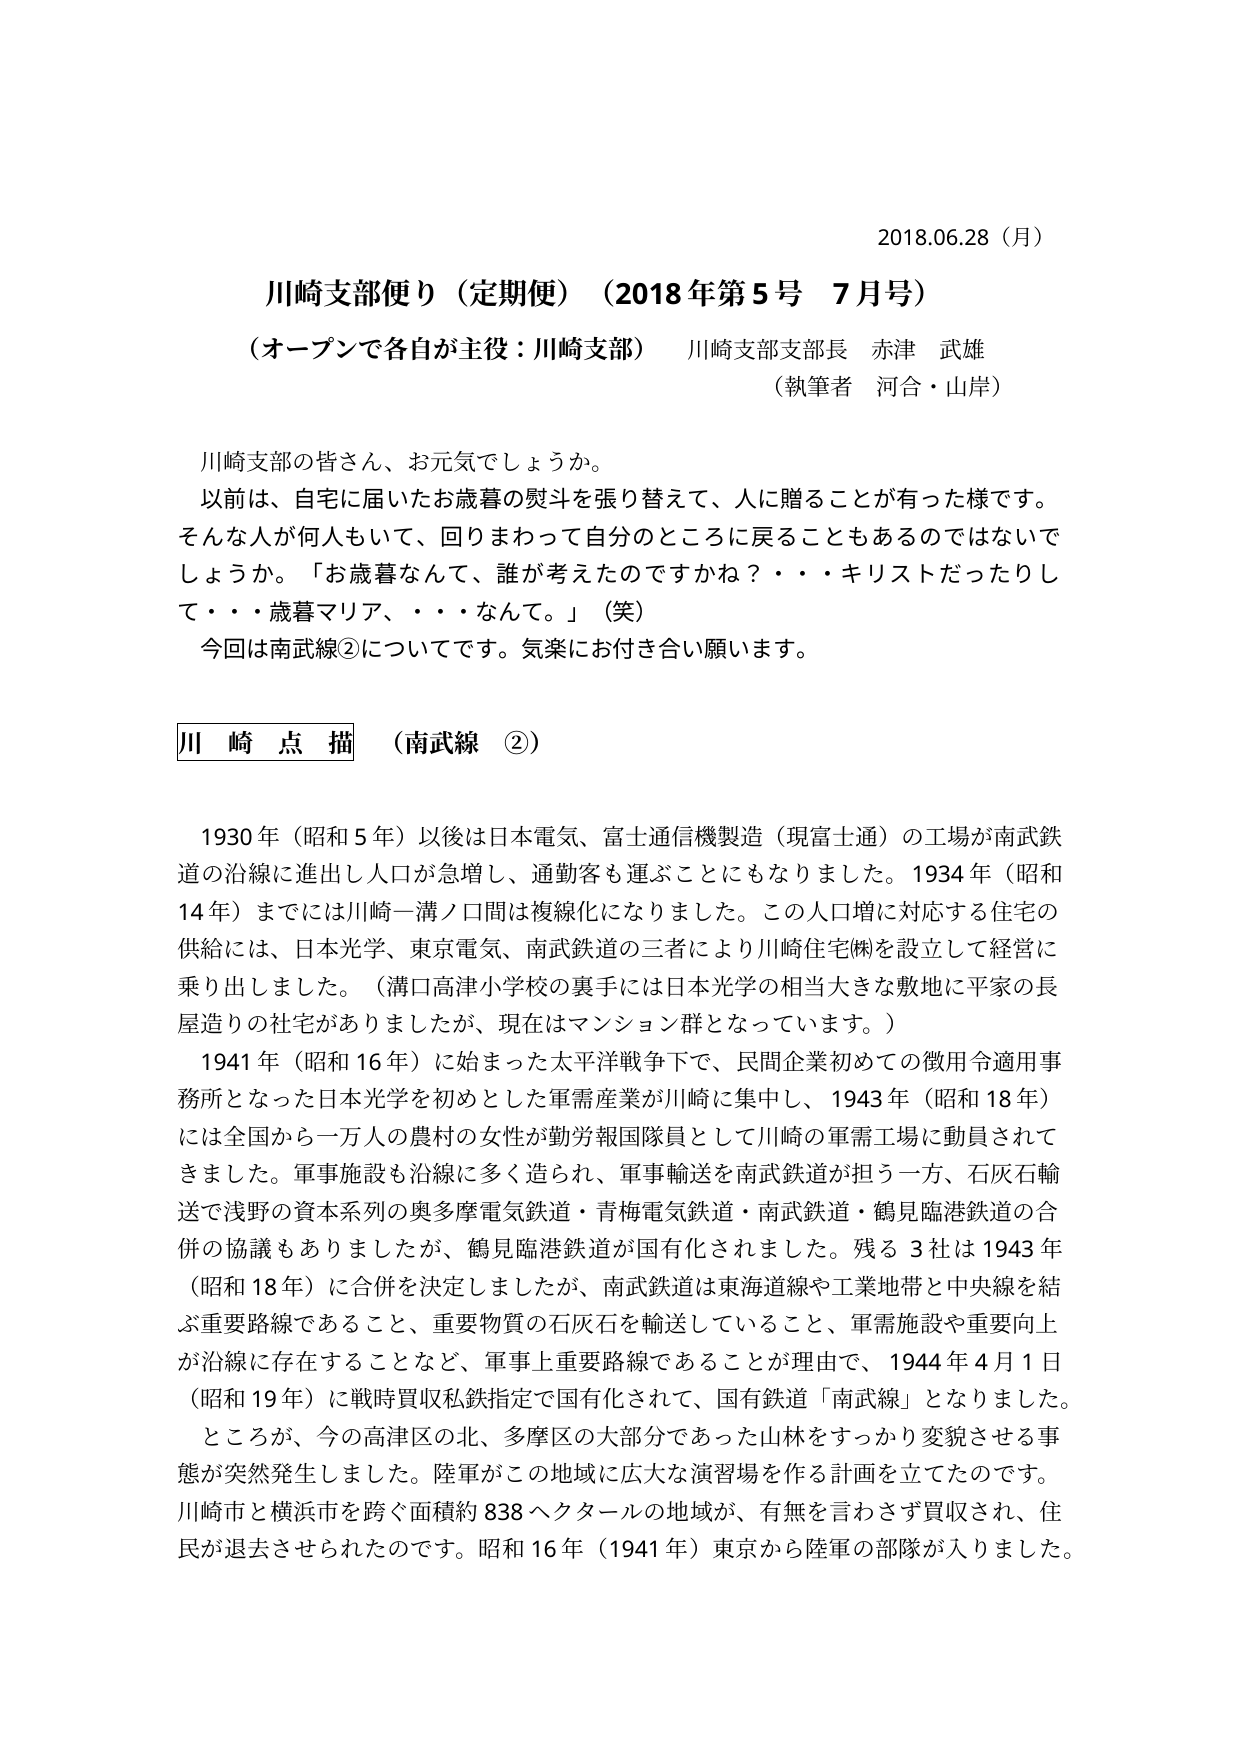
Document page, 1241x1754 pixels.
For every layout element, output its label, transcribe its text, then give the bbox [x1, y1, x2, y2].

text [177, 1417, 1063, 1567]
text 川崎支部の皆さん、お元気でしょうか。 [177, 442, 1063, 479]
text 1941年（昭和16年）に始まった太平洋戦争下で、民間企業初めての徴用令適用事務所となった日本光学を初めとした軍需産業が川崎に集中し、1943年（昭和18年）には全国から一万人の農村の女性が勤労報国隊員として川崎の軍需工場に動員されてきました。軍事施設も沿線に多く造られ、軍事輸送を南武鉄道が担う一方、石灰石輸送で浅野の資本系列の奥多摩電気鉄道・青梅電気鉄道・南武鉄道・鶴見臨港鉄道の合併の協議もありましたが、鶴見臨港鉄道が国有化されました。残る3社は1943年（昭和18年）に合併を決定しましたが、南武鉄道は東海道線や工業地帯と中央線を結ぶ重要路線であること、重要物質の石灰石を輸送していること、軍需施設や重要向上が沿線に存在することなど、軍事上重要路線であることが理由で、1944年4月1日（昭和19年）に戦時買収私鉄指定で国有化されて、国有鉄道「南武線」となりました。 [177, 1042, 1063, 1417]
text 2018.06.28（月） [177, 217, 1063, 254]
text 1930年（昭和5年）以後は日本電気、富士通信機製造（現富士通）の工場が南武鉄道の沿線に進出し人口が急増し、通勤客も運ぶことにもなりました。1934年（昭和14年）までには川崎―溝ノ口間は複線化になりました。この人口増に対応する住宅の供給には、日本光学、東京電気、南武鉄道の三者により川崎住宅㈱を設立して経営に乗り出しました。（溝口高津小学校の裏手には日本光学の相当大きな敷地に平家の長屋造りの社宅がありましたが、現在はマンション群となっています。） [177, 817, 1063, 1042]
text 以前は、自宅に届いたお歳暮の熨斗を張り替えて、人に贈ることが有った様です。そんな人が何人もいて、回りまわって自分のところに戻ることもあるのではないでしょうか。「お歳暮なんて、誰が考えたのですかね？・・・キリストだったりして・・・歳暮マリア、・・・なんて。」（笑） [177, 479, 1063, 629]
text （執筆者 河合・山岸） [177, 367, 1063, 404]
text 川崎支部便り（定期便）（2018年第5号 7月号） [177, 254, 1063, 329]
text （オープンで各自が主役：川崎支部） 川崎支部支部長 赤津 武雄 [177, 329, 1063, 367]
text 今回は南武線②についてです。気楽にお付き合い願います。 [177, 629, 1063, 667]
text 川 崎 点 描 （南武線 ②） [177, 704, 1063, 779]
